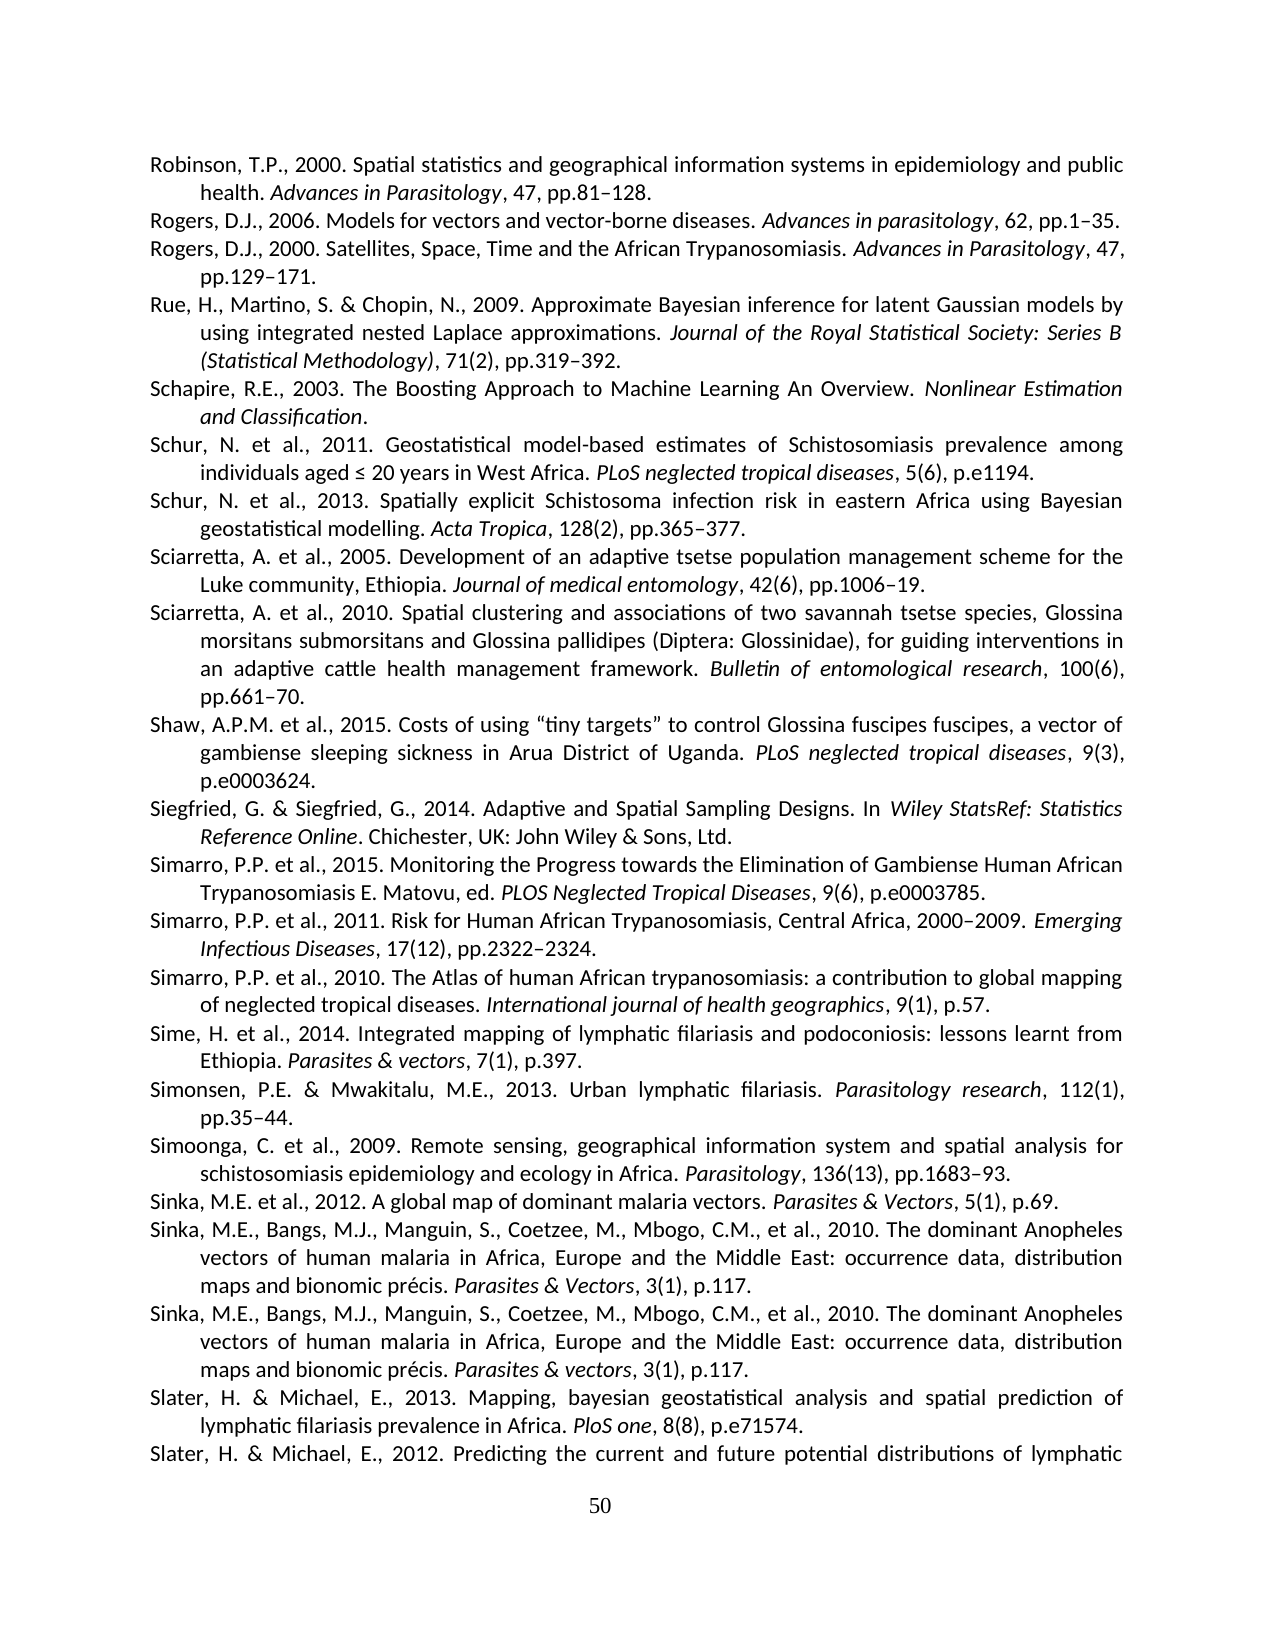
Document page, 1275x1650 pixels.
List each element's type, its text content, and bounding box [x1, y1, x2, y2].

text Shaw, A.P.M. et al., 2015. Costs of using “tiny targets” to control Glossina fuscipes fuscipes, a vector of gambiense sleeping sickness in Arua District of Uganda. PLoS neglected tropical diseases, 9(3), p.e0003624. [150, 710, 1125, 794]
text Schur, N. et al., 2013. Spatially explicit Schistosoma infection risk in eastern Africa using Bayesian geostatistical modelling. Acta Tropica, 128(2), pp.365–377. [150, 486, 1125, 542]
text Simarro, P.P. et al., 2011. Risk for Human African Trypanosomiasis, Central Africa, 2000–2009. Emerging Infectious Diseases, 17(12), pp.2322–2324. [150, 907, 1125, 963]
text Sciarretta, A. et al., 2010. Spatial clustering and associations of two savannah tsetse species, Glossina morsitans submorsitans and Glossina pallidipes (Diptera: Glossinidae), for guiding interventions in an adaptive cattle health management framework. Bulletin of entomological research, 100(6), pp.661–70. [150, 598, 1125, 710]
text Simoonga, C. et al., 2009. Remote sensing, geographical information system and spatial analysis for schistosomiasis epidemiology and ecology in Africa. Parasitology, 136(13), pp.1683–93. [150, 1131, 1125, 1187]
text Rue, H., Martino, S. & Chopin, N., 2009. Approximate Bayesian inference for latent Gaussian models by using integrated nested Laplace approximations. Journal of the Royal Statistical Society: Series B (Statistical Methodology), 71(2), pp.319–392. [150, 290, 1125, 374]
text Rogers, D.J., 2000. Satellites, Space, Time and the African Trypanosomiasis. Advances in Parasitology, 47, pp.129–171. [150, 234, 1125, 290]
text Sciarretta, A. et al., 2005. Development of an adaptive tsetse population management scheme for the Luke community, Ethiopia. Journal of medical entomology, 42(6), pp.1006–19. [150, 542, 1125, 598]
text Schur, N. et al., 2011. Geostatistical model-based estimates of Schistosomiasis prevalence among individuals aged ≤ 20 years in West Africa. PLoS neglected tropical diseases, 5(6), p.e1194. [150, 430, 1125, 486]
text Rogers, D.J., 2006. Models for vectors and vector-borne diseases. Advances in parasitology, 62, pp.1–35. [150, 206, 1125, 234]
text Simonsen, P.E. & Mwakitalu, M.E., 2013. Urban lymphatic filariasis. Parasitology research, 112(1), pp.35–44. [150, 1075, 1125, 1131]
text Simarro, P.P. et al., 2010. The Atlas of human African trypanosomiasis: a contribution to global mapping of neglected tropical diseases. International journal of health geographics, 9(1), p.57. [150, 963, 1125, 1019]
text Simarro, P.P. et al., 2015. Monitoring the Progress towards the Elimination of Gambiense Human African Trypanosomiasis E. Matovu, ed. PLOS Neglected Tropical Diseases, 9(6), p.e0003785. [150, 851, 1125, 907]
text Sime, H. et al., 2014. Integrated mapping of lymphatic filariasis and podoconiosis: lessons learnt from Ethiopia. Parasites & vectors, 7(1), p.397. [150, 1019, 1125, 1075]
text Sinka, M.E., Bangs, M.J., Manguin, S., Coetzee, M., Mbogo, C.M., et al., 2010. The dominant Anopheles vectors of human malaria in Africa, Europe and the Middle East: occurrence data, distribution maps and bionomic précis. Parasites & vectors, 3(1), p.117. [150, 1299, 1125, 1383]
text Slater, H. & Michael, E., 2013. Mapping, bayesian geostatistical analysis and spatial prediction of lymphatic filariasis prevalence in Africa. PloS one, 8(8), p.e71574. [150, 1383, 1125, 1439]
text Sinka, M.E., Bangs, M.J., Manguin, S., Coetzee, M., Mbogo, C.M., et al., 2010. The dominant Anopheles vectors of human malaria in Africa, Europe and the Middle East: occurrence data, distribution maps and bionomic précis. Parasites & Vectors, 3(1), p.117. [150, 1215, 1125, 1299]
text Siegfried, G. & Siegfried, G., 2014. Adaptive and Spatial Sampling Designs. In Wiley StatsRef: Statistics Reference Online. Chichester, UK: John Wiley & Sons, Ltd. [150, 794, 1125, 851]
text Robinson, T.P., 2000. Spatial statistics and geographical information systems in epidemiology and public health. Advances in Parasitology, 47, pp.81–128. [150, 150, 1125, 206]
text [150, 1439, 1125, 1467]
text Schapire, R.E., 2003. The Boosting Approach to Machine Learning An Overview. Nonlinear Estimation and Classification. [150, 374, 1125, 430]
text Sinka, M.E. et al., 2012. A global map of dominant malaria vectors. Parasites & Vectors, 5(1), p.69. [150, 1187, 1125, 1215]
